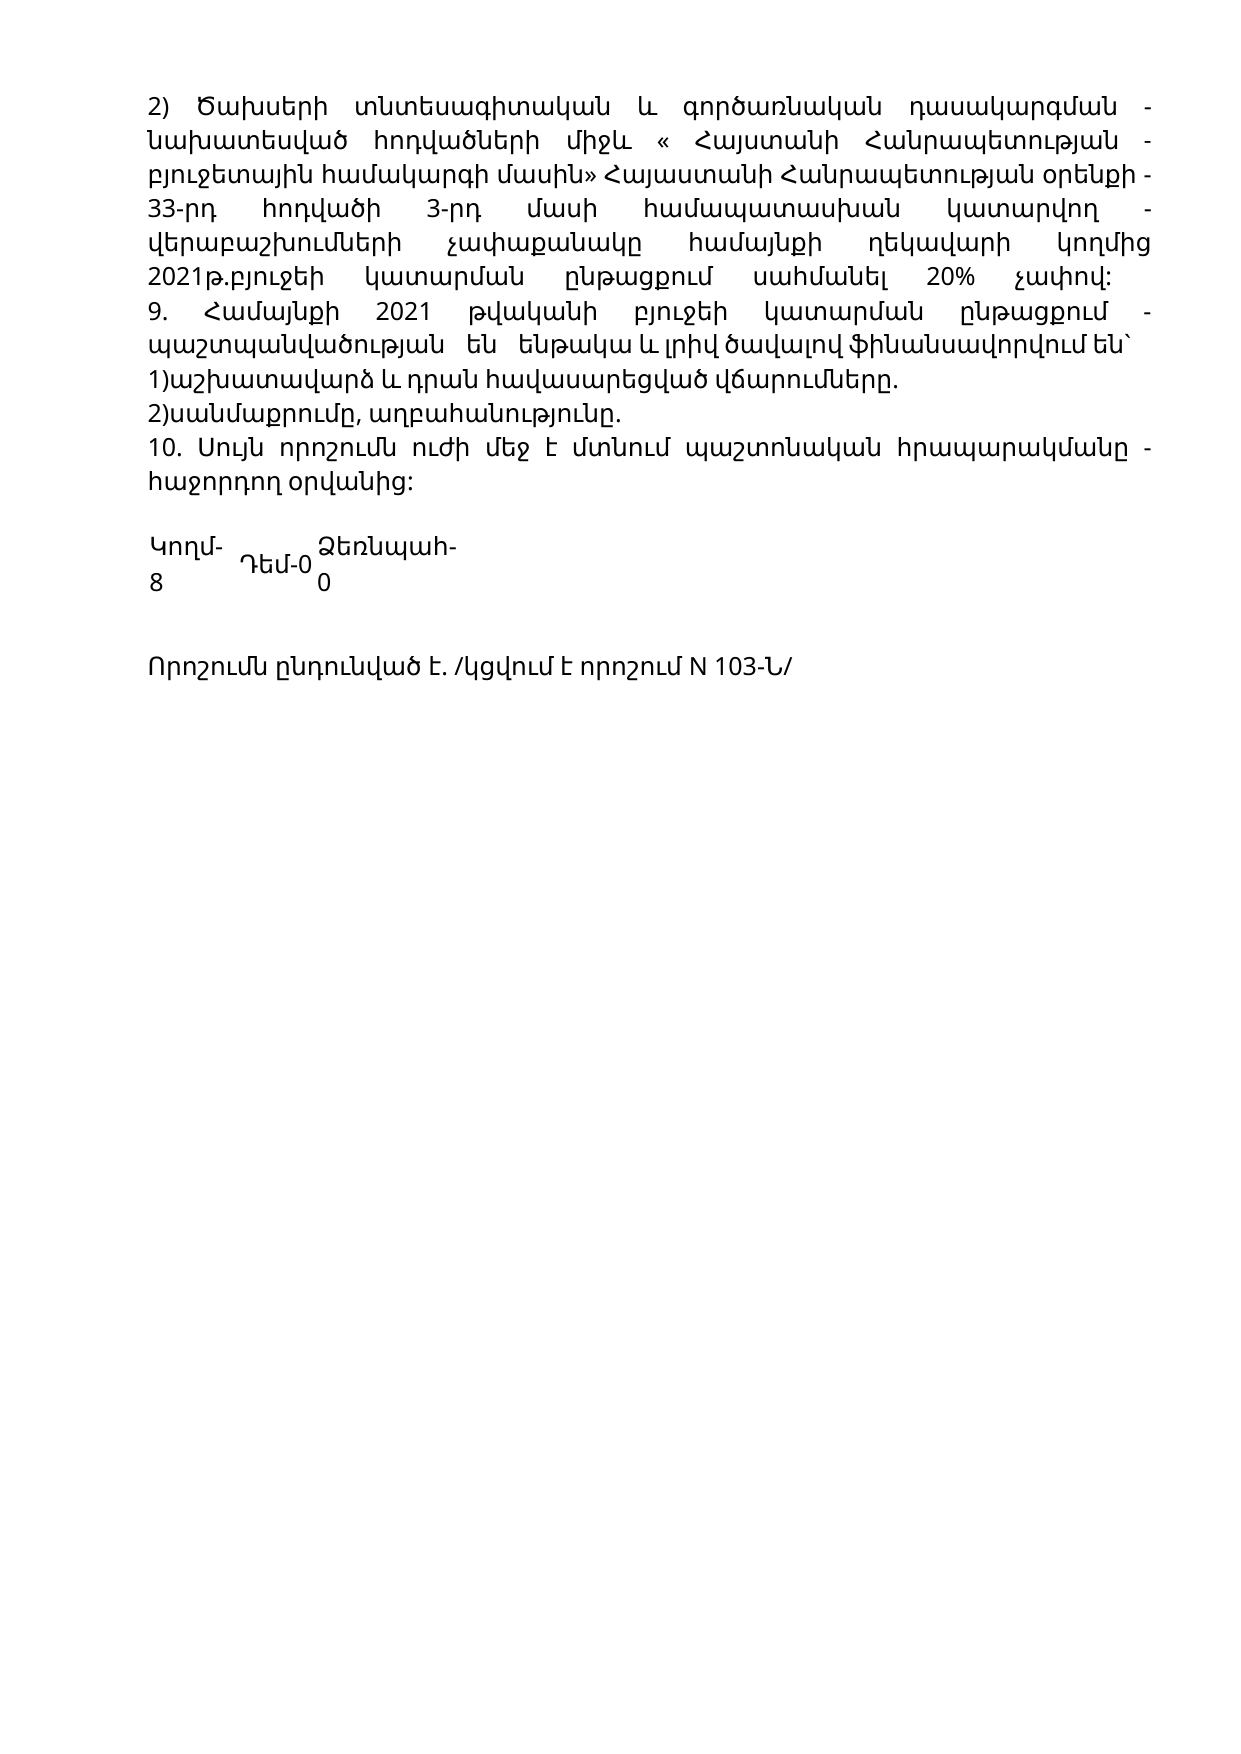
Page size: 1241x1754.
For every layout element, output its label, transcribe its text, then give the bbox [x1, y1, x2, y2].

table_header Ձեռնպահ-0 [315, 527, 460, 619]
text Որոշումն ընդունված է. /կցվում է որոշում N 103-Ն/ [147, 648, 1151, 683]
table_header Դեմ-0 [238, 527, 315, 619]
table_header Կողմ-8 [148, 527, 238, 619]
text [147, 89, 1151, 497]
